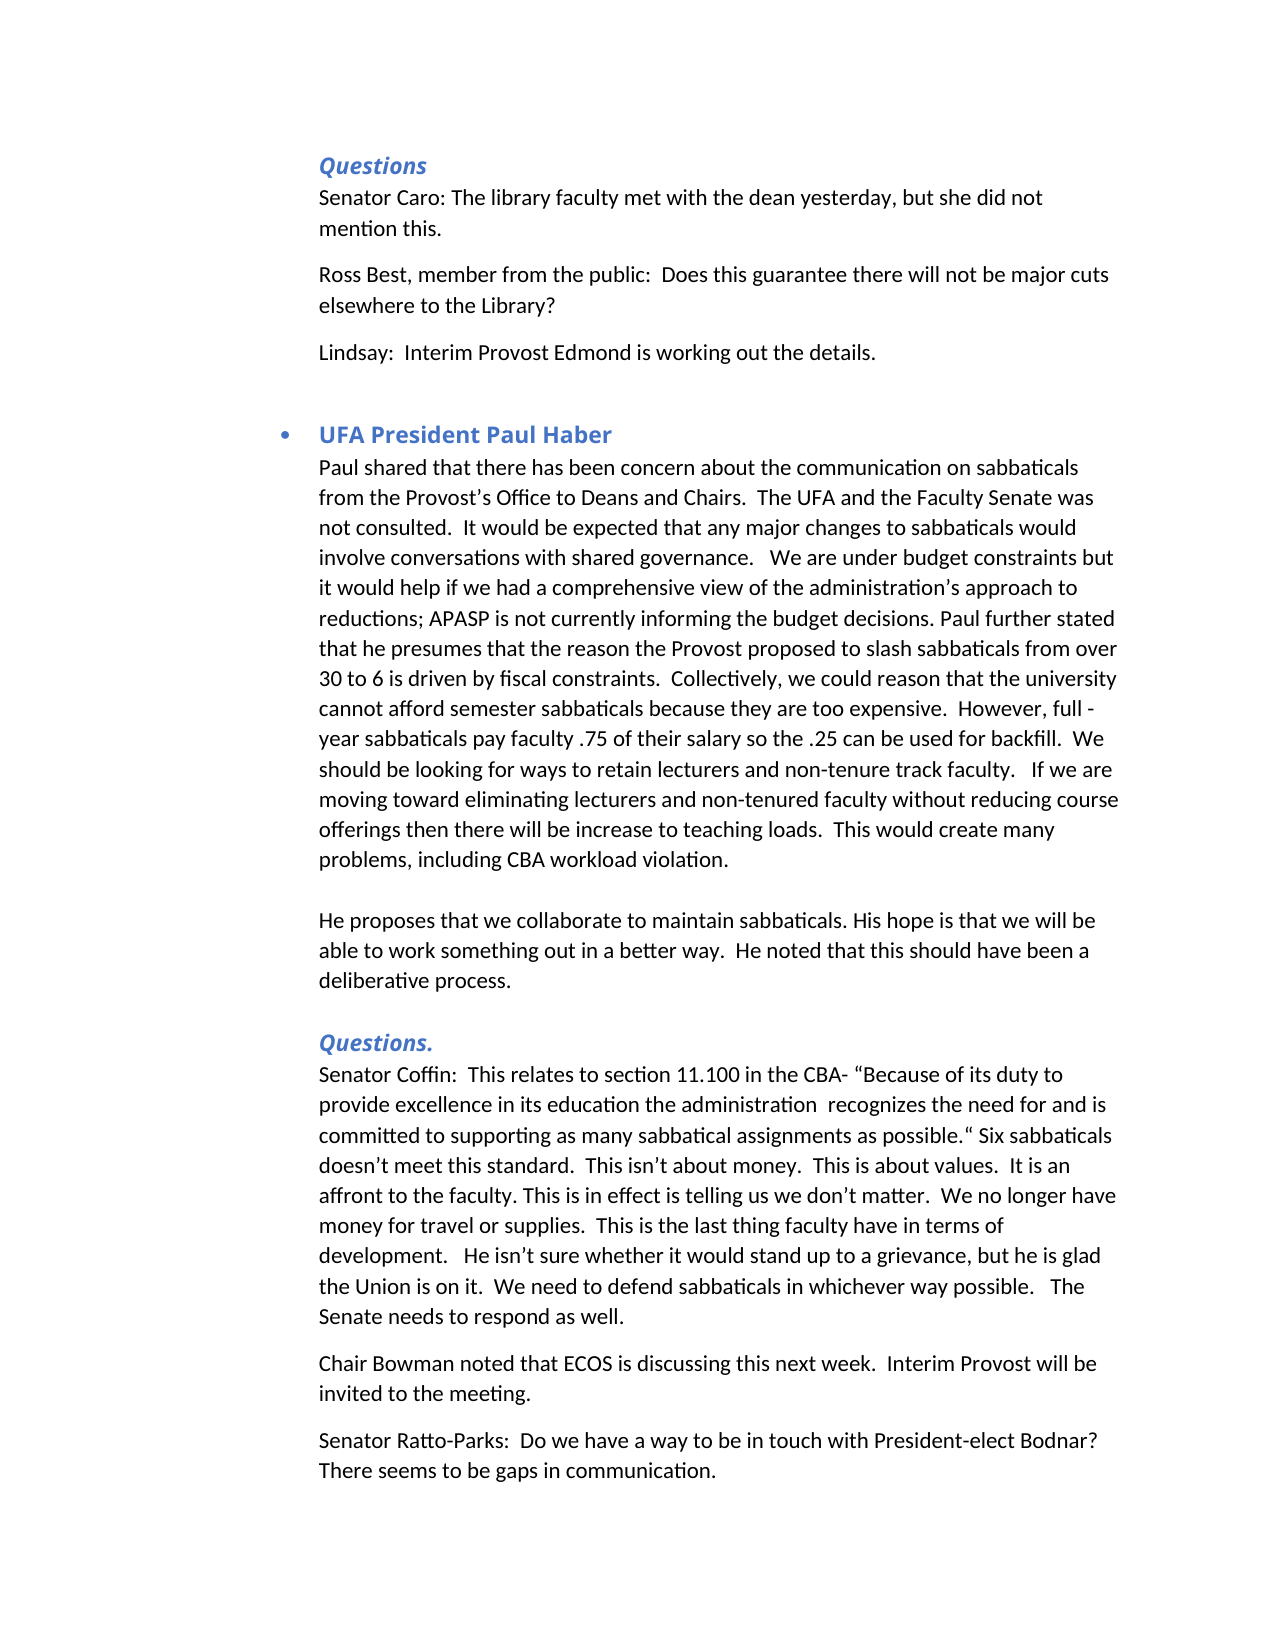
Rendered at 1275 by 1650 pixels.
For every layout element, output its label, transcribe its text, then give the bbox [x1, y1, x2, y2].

text Paul shared that there has been concern about the communication on sabbaticals from the Provost’s Office to Deans and Chairs. The UFA and the Faculty Senate was not consulted. It would be expected that any major changes to sabbaticals would involve conversations with shared governance. We are under budget constraints but it would help if we had a comprehensive view of the administration’s approach to reductions; APASP is not currently informing the budget decisions. Paul further stated that he presumes that the reason the Provost proposed to slash sabbaticals from over 30 to 6 is driven by fiscal constraints. Collectively, we could reason that the university cannot afford semester sabbaticals because they are too expensive. However, full -year sabbaticals pay faculty .75 of their salary so the .25 can be used for backfill. We should be looking for ways to retain lecturers and non-tenure track faculty. If we are moving toward eliminating lecturers and non-tenured faculty without reducing course offerings then there will be increase to teaching loads. This would create many problems, including CBA workload violation. He proposes that we collaborate to maintain sabbaticals. His hope is that we will be able to work something out in a better way. He noted that this should have been a deliberative process. Questions. Senator Coffin: This relates to section 11.100 in the CBA- “Because of its duty to provide excellence in its education the administration recognizes the need for and is committed to supporting as many sabbatical assignments as possible.“ Six sabbaticals doesn’t meet this standard. This isn’t about money. This is about values. It is an affront to the faculty. This is in effect is telling us we don’t matter. We no longer have money for travel or supplies. This is the last thing faculty have in terms of development. He isn’t sure whether it would stand up to a grievance, but he is glad the Union is on it. We need to defend sabbaticals in whichever way possible. The Senate needs to respond as well. [319, 453, 1125, 1330]
subtitle UFA President Paul Haber [281, 419, 1125, 450]
text Chair Bowman noted that ECOS is discussing this next week. Interim Provost will be invited to the meeting. [319, 1349, 1125, 1407]
text Ross Best, member from the public: Does this guarantee there will not be major cuts elsewhere to the Library? [319, 261, 1125, 319]
text Questions Senator Caro: The library faculty met with the dean yesterday, but she did not mention this. [319, 150, 1125, 242]
text Lindsay: Interim Provost Edmond is working out the details. [319, 338, 1125, 396]
text Senator Ratto-Parks: Do we have a way to be in touch with President-elect Bodnar? There seems to be gaps in communication. [319, 1426, 1125, 1484]
